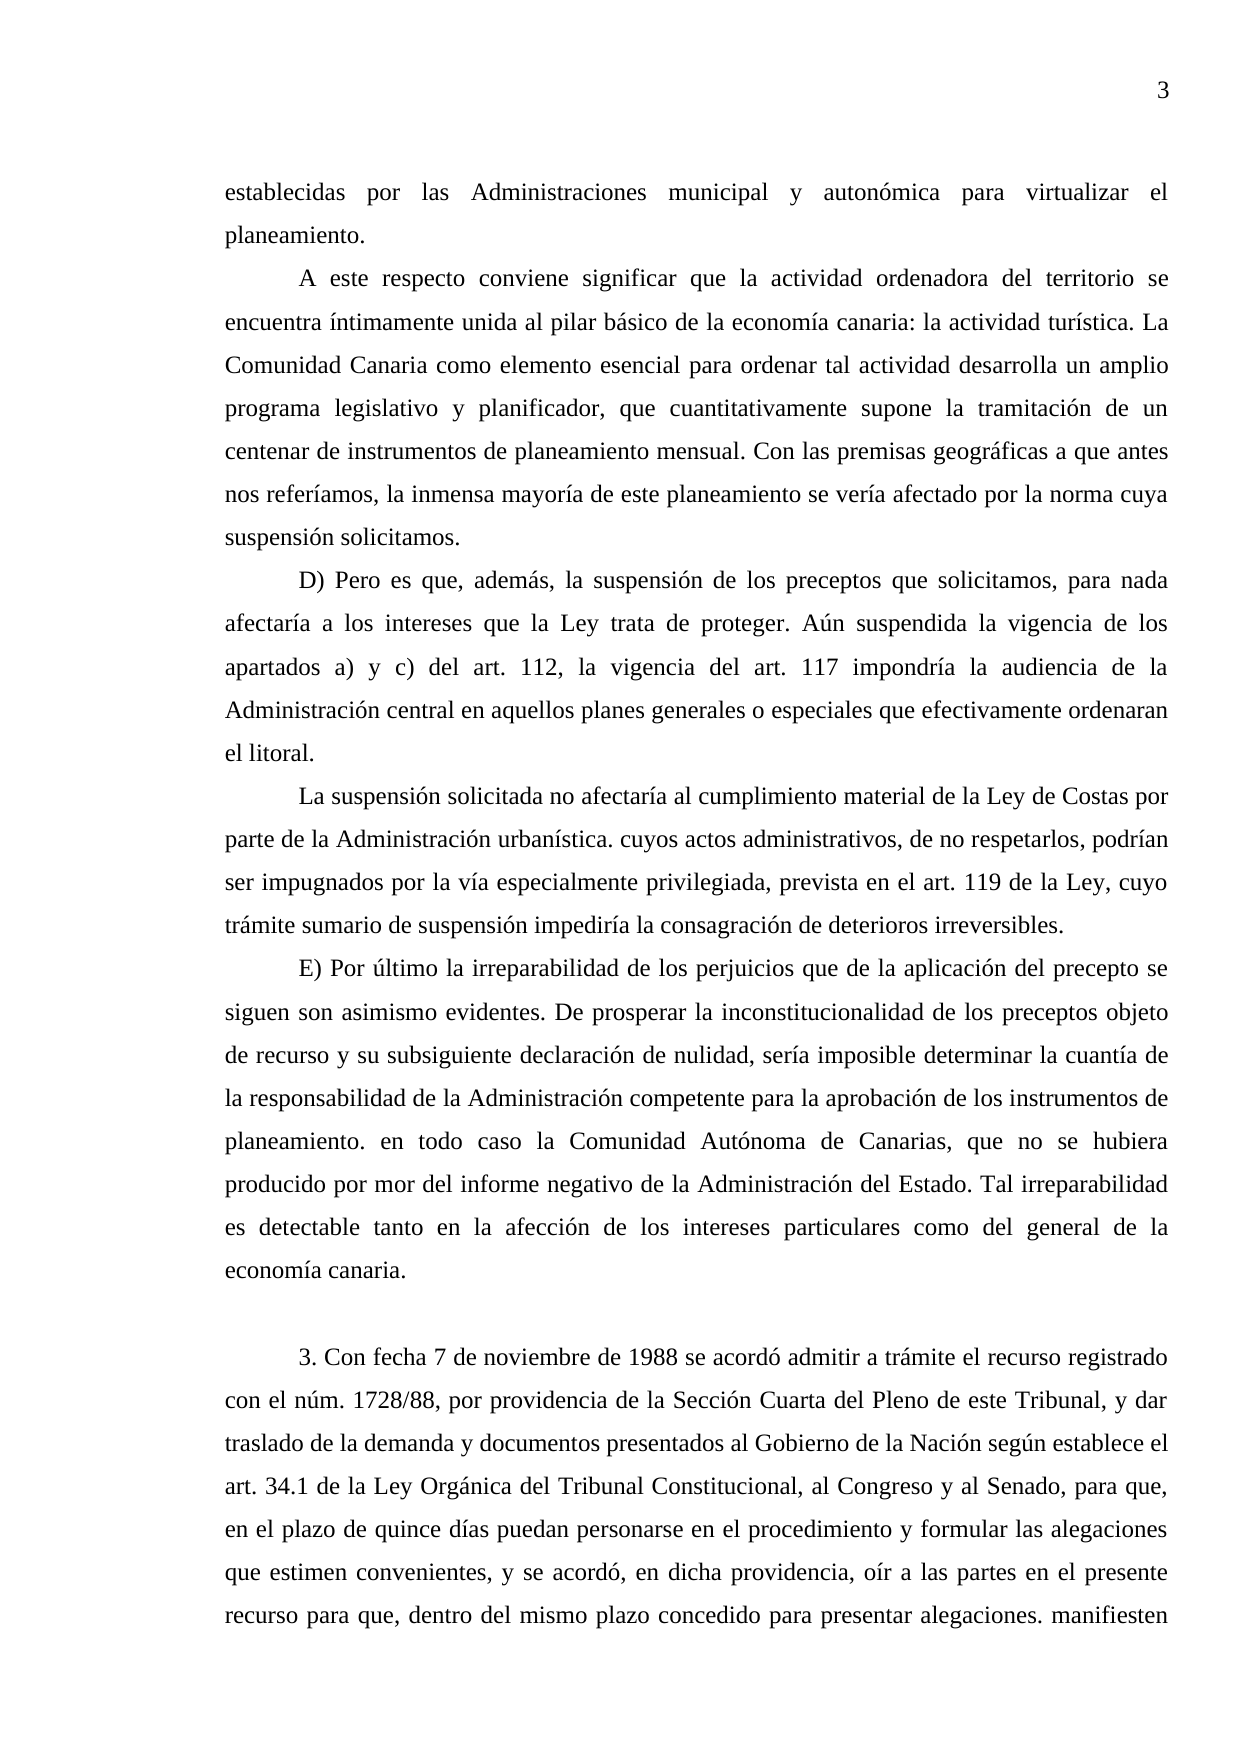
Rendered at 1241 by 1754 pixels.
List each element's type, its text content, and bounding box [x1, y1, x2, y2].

text A este respecto conviene significar que la actividad ordenadora del territorio se encuentra íntimamente unida al pilar básico de la economía canaria: la actividad turística. La Comunidad Canaria como elemento esencial para ordenar tal actividad desarrolla un amplio programa legislativo y planificador, que cuantitativamente supone la tramitación de un centenar de instrumentos de planeamiento mensual. Con las premisas geográficas a que antes nos referíamos, la inmensa mayoría de este planeamiento se vería afectado por la norma cuya suspensión solicitamos. [224, 263, 1169, 551]
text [224, 1342, 1169, 1629]
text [224, 177, 1169, 249]
text E) Por último la irreparabilidad de los perjuicios que de la aplicación del precepto se siguen son asimismo evidentes. De prosperar la inconstitucionalidad de los preceptos objeto de recurso y su subsiguiente declaración de nulidad, sería imposible determinar la cuantía de la responsabilidad de la Administración competente para la aprobación de los instrumentos de planeamiento. en todo caso la Comunidad Autónoma de Canarias, que no se hubiera producido por mor del informe negativo de la Administración del Estado. Tal irreparabilidad es detectable tanto en la afección de los intereses particulares como del general de la economía canaria. [224, 953, 1169, 1284]
text D) Pero es que, además, la suspensión de los preceptos que solicitamos, para nada afectaría a los intereses que la Ley trata de proteger. Aún suspendida la vigencia de los apartados a) y c) del art. 112, la vigencia del art. 117 impondría la audiencia de la Administración central en aquellos planes generales o especiales que efectivamente ordenaran el litoral. [224, 565, 1169, 767]
text La suspensión solicitada no afectaría al cumplimiento material de la Ley de Costas por parte de la Administración urbanística. cuyos actos administrativos, de no respetarlos, podrían ser impugnados por la vía especialmente privilegiada, prevista en el art. 119 de la Ley, cuyo trámite sumario de suspensión impediría la consagración de deterioros irreversibles. [224, 781, 1169, 939]
